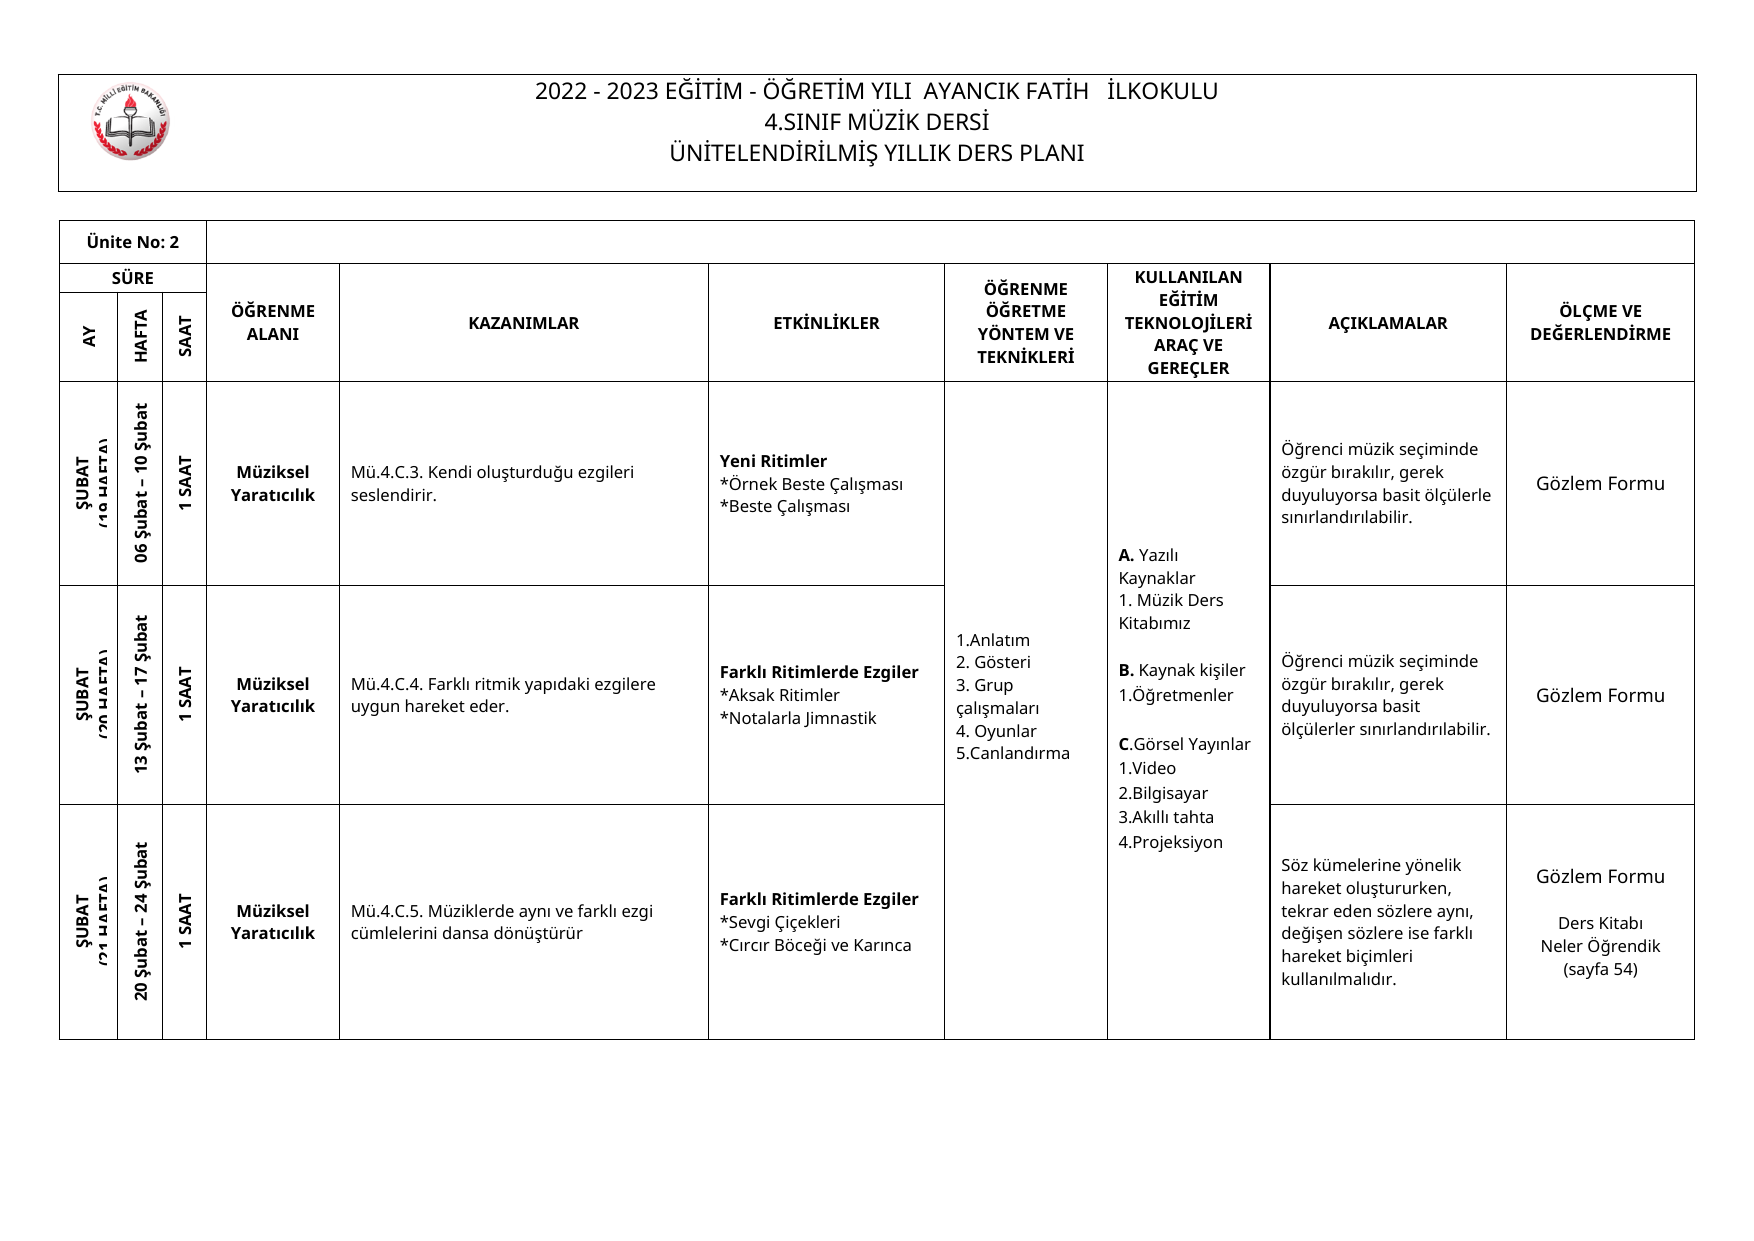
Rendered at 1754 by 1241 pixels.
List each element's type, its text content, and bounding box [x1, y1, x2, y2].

table_cell Öğrenci müzik seçiminde özgür bırakılır, gerek duyuluyorsa basit ölçülerle sınırlandırılabilir. [1271, 382, 1506, 585]
table_cell 1.Anlatım 2. Gösteri 3. Grup çalışmaları 4. Oyunlar 5.Canlandırma [945, 382, 1107, 1039]
table_cell 1 SAAT [163, 586, 206, 804]
table_cell SÜRE [60, 264, 206, 292]
table_cell 1 SAAT [163, 382, 206, 585]
table_cell A. Yazılı Kaynaklar 1. Müzik Ders Kitabımız B. Kaynak kişiler 1.Öğretmenler C.Görsel Yayınlar 1.Video 2.Bilgisayar 3.Akıllı tahta 4.Projeksiyon [1108, 382, 1269, 1039]
picture [85, 77, 175, 167]
table_cell Gözlem Formu [1507, 382, 1694, 585]
table_cell AÇIKLAMALAR [1271, 264, 1506, 381]
table_cell ÖĞRENME ÖĞRETME YÖNTEM VE TEKNİKLERİ [945, 264, 1107, 381]
table_cell HAFTA [118, 293, 162, 381]
table_cell ŞUBAT (19.HAFTA) [60, 382, 117, 585]
table_cell Mü.4.C.4. Farklı ritmik yapıdaki ezgilere uygun hareket eder. [340, 586, 708, 804]
table_cell Yeni Ritimler *Örnek Beste Çalışması *Beste Çalışması [709, 382, 944, 585]
table_cell ÖLÇME VE DEĞERLENDİRME [1507, 264, 1694, 381]
table_cell Mü.4.C.5. Müziklerde aynı ve farklı ezgi cümlelerini dansa dönüştürür [340, 805, 708, 1039]
table_cell ÖĞRENME ALANI [207, 264, 339, 381]
table_header [207, 221, 1694, 263]
table_cell AY [60, 293, 117, 381]
table_cell KAZANIMLAR [340, 264, 708, 381]
table_cell ŞUBAT (21.HAFTA) [60, 805, 117, 1039]
table_cell 13 Şubat – 17 Şubat [118, 586, 162, 804]
table_cell Mü.4.C.3. Kendi oluşturduğu ezgileri seslendirir. [340, 382, 708, 585]
table_header Ünite No: 2 [60, 221, 206, 263]
table_cell Gözlem Formu Ders Kitabı Neler Öğrendik (sayfa 54) [1507, 805, 1694, 1039]
table_cell ETKİNLİKLER [709, 264, 944, 381]
table_cell SAAT [163, 293, 206, 381]
table_cell Farklı Ritimlerde Ezgiler *Aksak Ritimler *Notalarla Jimnastik [709, 586, 944, 804]
table_cell Müziksel Yaratıcılık [207, 586, 339, 804]
table_cell Farklı Ritimlerde Ezgiler *Sevgi Çiçekleri *Cırcır Böceği ve Karınca [709, 805, 944, 1039]
table_cell 20 Şubat – 24 Şubat [118, 805, 162, 1039]
table_cell ŞUBAT (20.HAFTA) [60, 586, 117, 804]
table_cell KULLANILAN EĞİTİM TEKNOLOJİLERİ ARAÇ VE GEREÇLER [1108, 264, 1269, 381]
table_cell 1 SAAT [163, 805, 206, 1039]
table_cell Gözlem Formu [1507, 586, 1694, 804]
table_cell Müziksel Yaratıcılık [207, 382, 339, 585]
table_cell Söz kümelerine yönelik hareket oluştururken, tekrar eden sözlere aynı, değişen sözlere ise farklı hareket biçimleri kullanılmalıdır. [1271, 805, 1506, 1039]
table_cell Müziksel Yaratıcılık [207, 805, 339, 1039]
table_cell 06 Şubat – 10 Şubat [118, 382, 162, 585]
table_cell Öğrenci müzik seçiminde özgür bırakılır, gerek duyuluyorsa basit ölçülerler sınırlandırılabilir. [1271, 586, 1506, 804]
